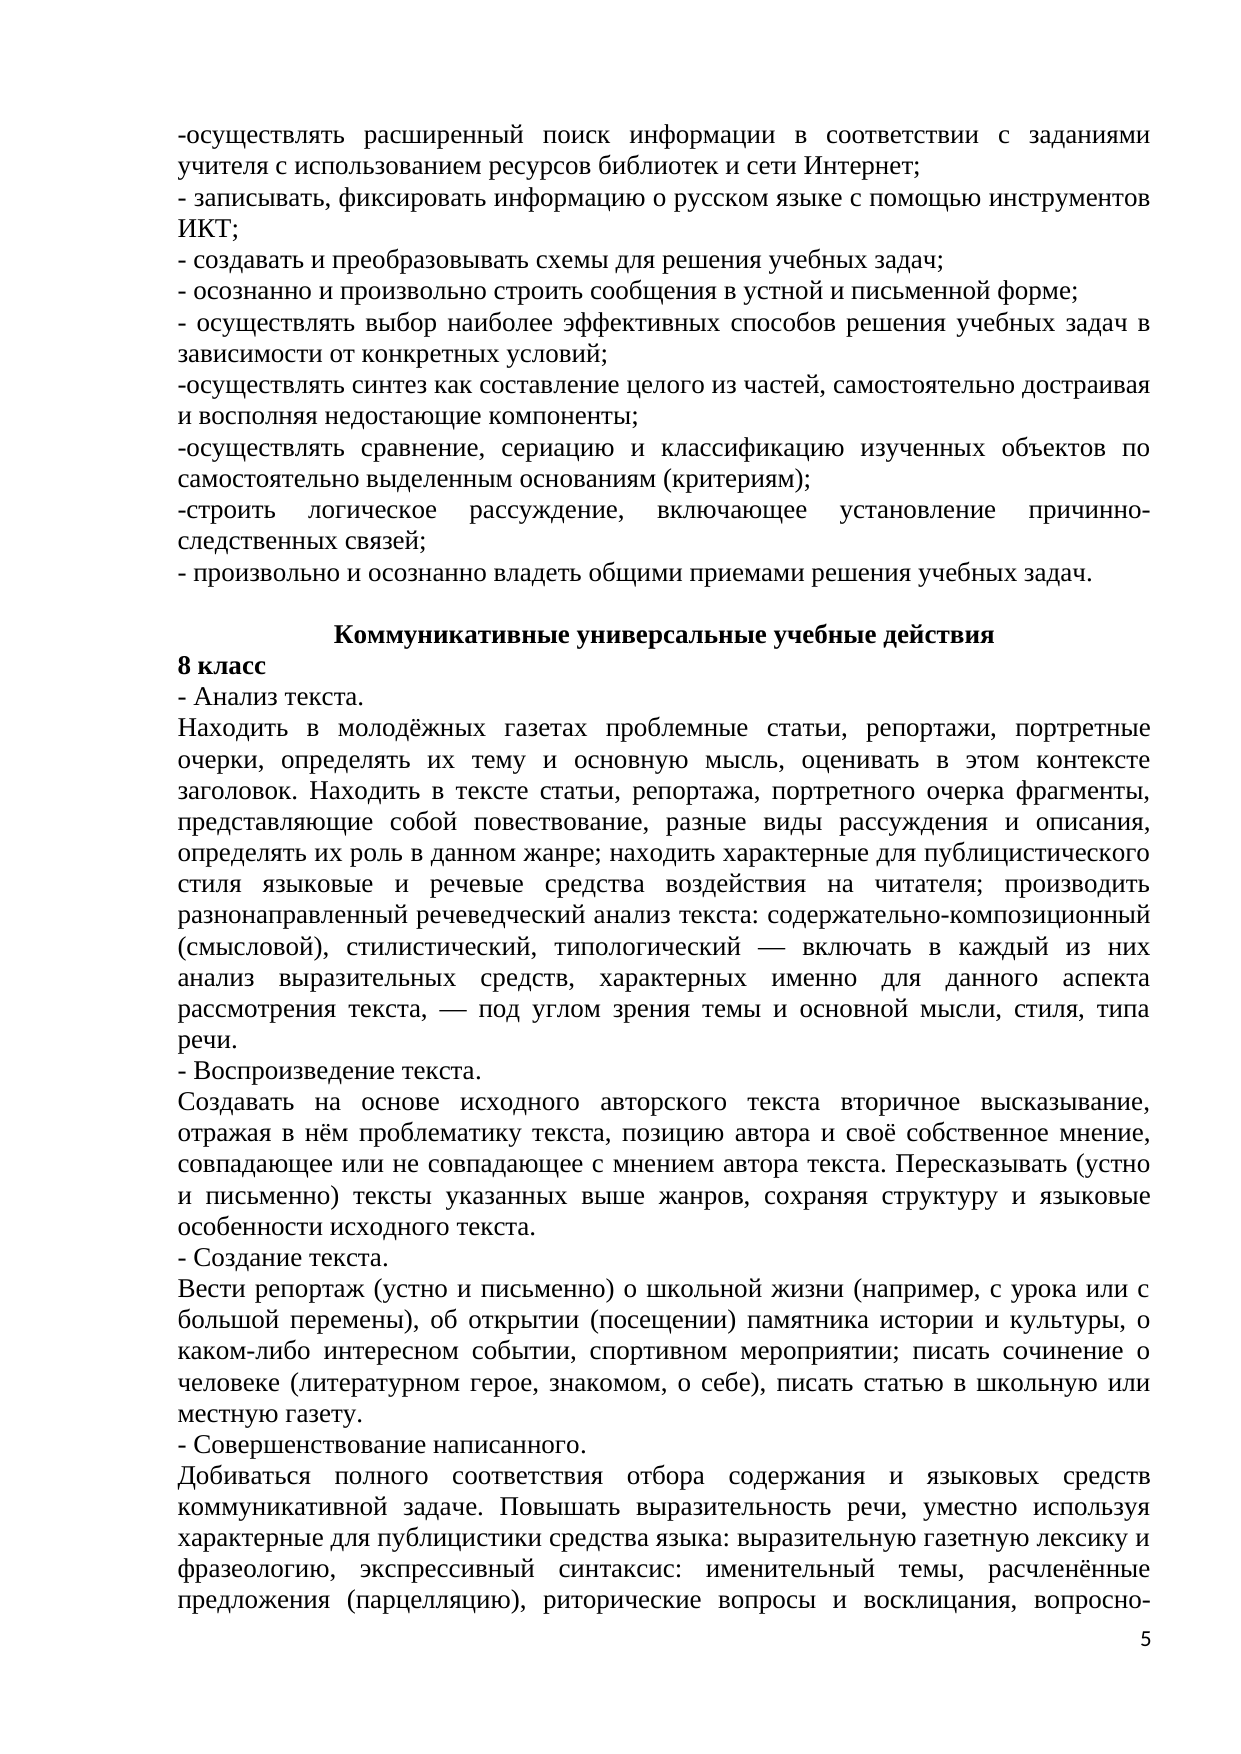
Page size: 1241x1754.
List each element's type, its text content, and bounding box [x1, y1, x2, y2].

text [177, 1459, 1152, 1615]
text -осуществлять синтез как составление целого из частей, самостоятельно достраивая и восполняя недостающие компоненты; [177, 368, 1152, 431]
text Вести репортаж (устно и письменно) о школьной жизни (например, с урока или с большой перемены), об открытии (посещении) памятника истории и культуры, о каком-либо интересном событии, спортивном мероприятии; писать сочинение о человеке (литературном герое, знакомом, о себе), писать статью в школьную или местную газету. [177, 1272, 1152, 1428]
text Находить в молодёжных газетах проблемные статьи, репортажи, портретные очерки, определять их тему и основную мысль, оценивать в этом контексте заголовок. Находить в тексте статьи, репортажа, портретного очерка фрагменты, представляющие собой повествование, разные виды рассуждения и описания, определять их роль в данном жанре; находить характерные для публицистического стиля языковые и речевые средства воздействия на читателя; производить разнонаправленный речеведческий анализ текста: содержательно-композиционный (смысловой), стилистический, типологический — включать в каждый из них анализ выразительных средств, характерных именно для данного аспекта рассмотрения текста, — под углом зрения темы и основной мысли, стиля, типа речи. [177, 712, 1152, 1054]
text - создавать и преобразовывать схемы для решения учебных задач; [177, 243, 1152, 274]
text 8 класс [177, 649, 1152, 680]
text - Воспроизведение текста. [177, 1054, 1152, 1085]
text - осознанно и произвольно строить сообщения в устной и письменной форме; [177, 274, 1152, 306]
text Коммуникативные универсальные учебные действия [177, 618, 1152, 649]
text - произвольно и осознанно владеть общими приемами решения учебных задач. [177, 556, 1152, 587]
text -строить логическое рассуждение, включающее установление причинно-следственных связей; [177, 493, 1152, 556]
text -осуществлять сравнение, сериацию и классификацию изученных объектов по самостоятельно выделенным основаниям (критериям); [177, 431, 1152, 493]
text - записывать, фиксировать информацию о русском языке с помощью инструментов ИКТ; [177, 181, 1152, 243]
text - Совершенствование написанного. [177, 1428, 1152, 1459]
text - осуществлять выбор наиболее эффективных способов решения учебных задач в зависимости от конкретных условий; [177, 306, 1152, 368]
text -осуществлять расширенный поиск информации в соответствии с заданиями учителя с использованием ресурсов библиотек и сети Интернет; [177, 118, 1152, 180]
text Создавать на основе исходного авторского текста вторичное высказывание, отражая в нём проблематику текста, позицию автора и своё собственное мнение, совпадающее или не совпадающее с мнением автора текста. Пересказывать (устно и письменно) тексты указанных выше жанров, сохраняя структуру и языковые особенности исходного текста. [177, 1085, 1152, 1241]
text - Создание текста. [177, 1241, 1152, 1272]
text - Анализ текста. [177, 680, 1152, 712]
